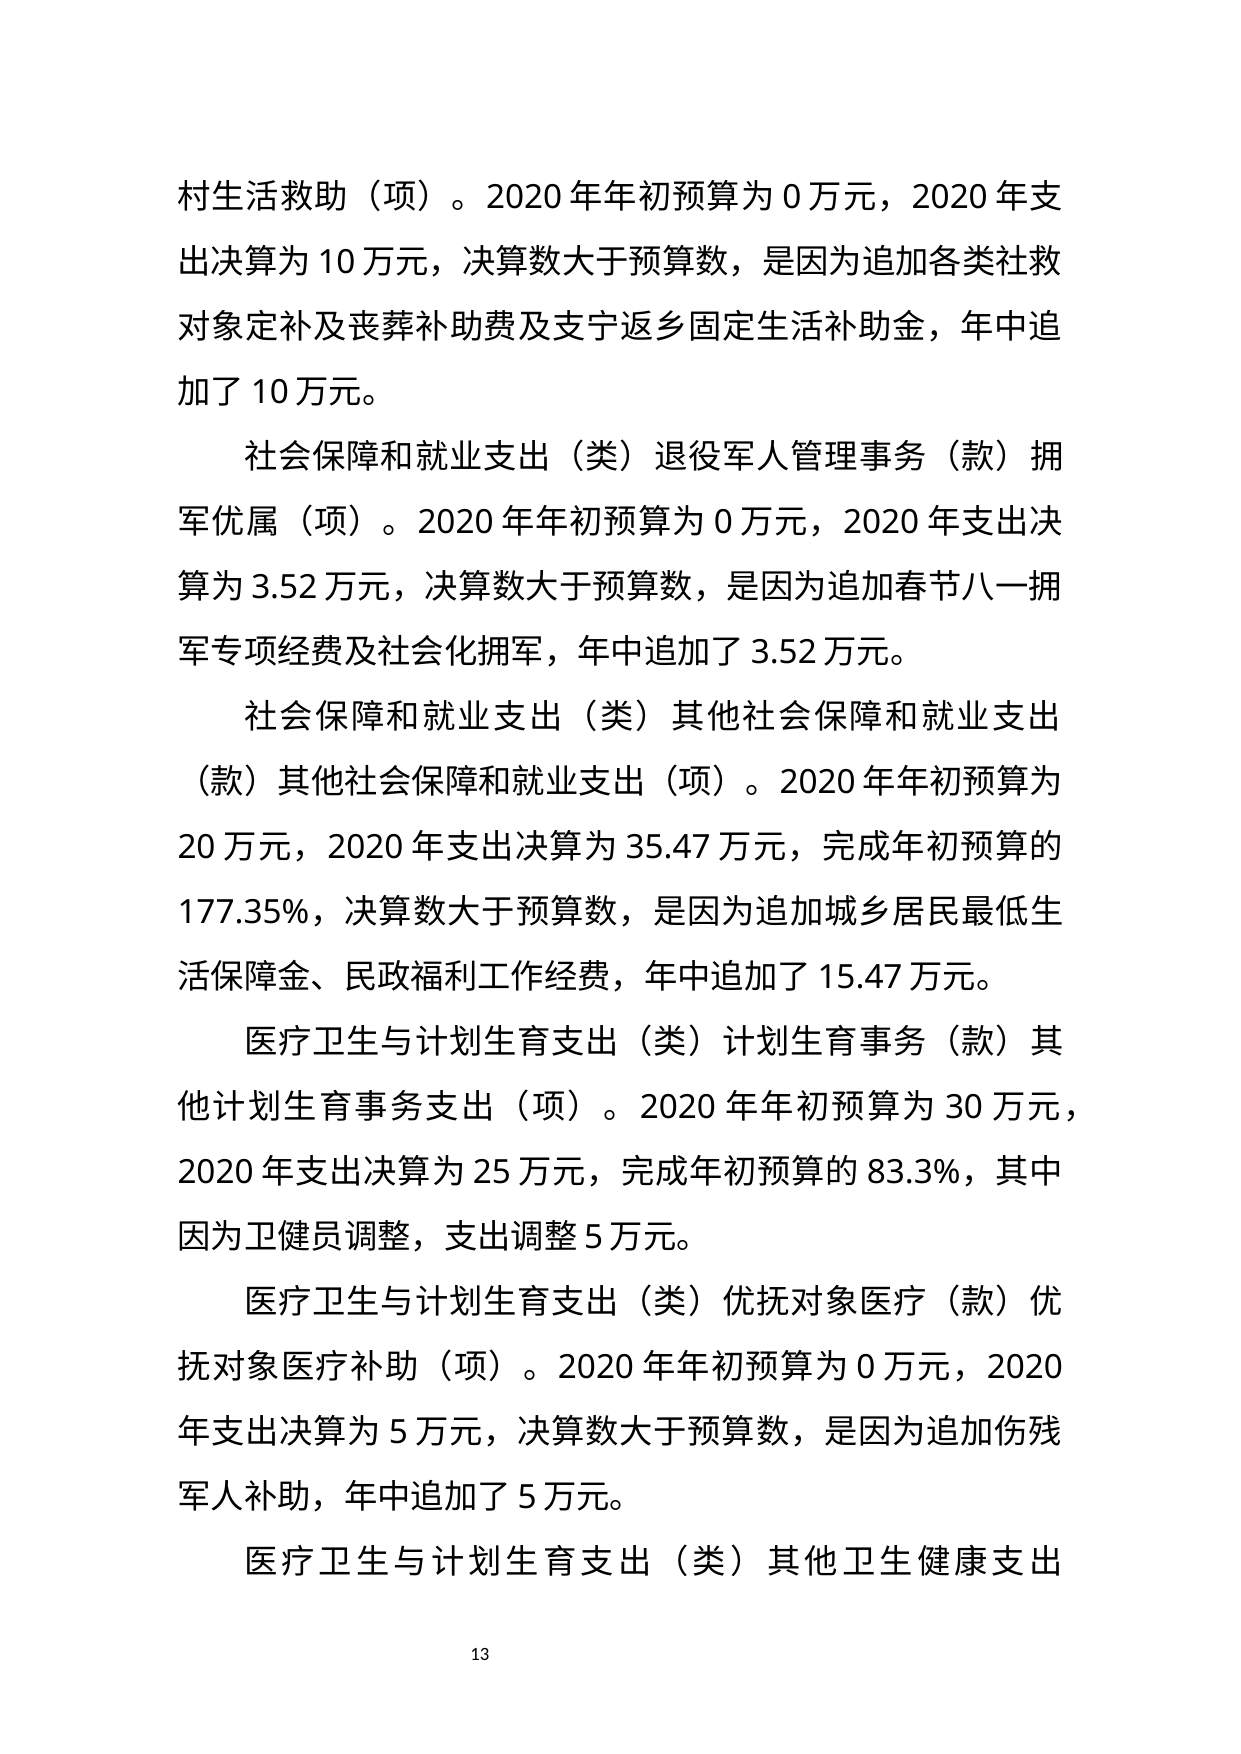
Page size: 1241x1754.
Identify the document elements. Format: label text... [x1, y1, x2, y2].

text 社会保障和就业支出（类）其他社会保障和就业支出（款）其他社会保障和就业支出（项）。2020年年初预算为20万元，2020年支出决算为35.47万元，完成年初预算的177.35%，决算数大于预算数，是因为追加城乡居民最低生活保障金、民政福利工作经费，年中追加了15.47万元。 [177, 682, 1063, 1007]
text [177, 1527, 1063, 1592]
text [177, 162, 1063, 422]
text 医疗卫生与计划生育支出（类）优抚对象医疗（款）优抚对象医疗补助（项）。2020年年初预算为0万元，2020年支出决算为5万元，决算数大于预算数，是因为追加伤残军人补助，年中追加了5万元。 [177, 1267, 1063, 1527]
text 社会保障和就业支出（类）退役军人管理事务（款）拥军优属（项）。2020年年初预算为0万元，2020年支出决算为3.52万元，决算数大于预算数，是因为追加春节八一拥军专项经费及社会化拥军，年中追加了3.52万元。 [177, 422, 1063, 682]
text 医疗卫生与计划生育支出（类）计划生育事务（款）其他计划生育事务支出（项）。2020年年初预算为30万元，2020年支出决算为25万元，完成年初预算的83.3%，其中因为卫健员调整，支出调整5万元。 [177, 1007, 1063, 1267]
